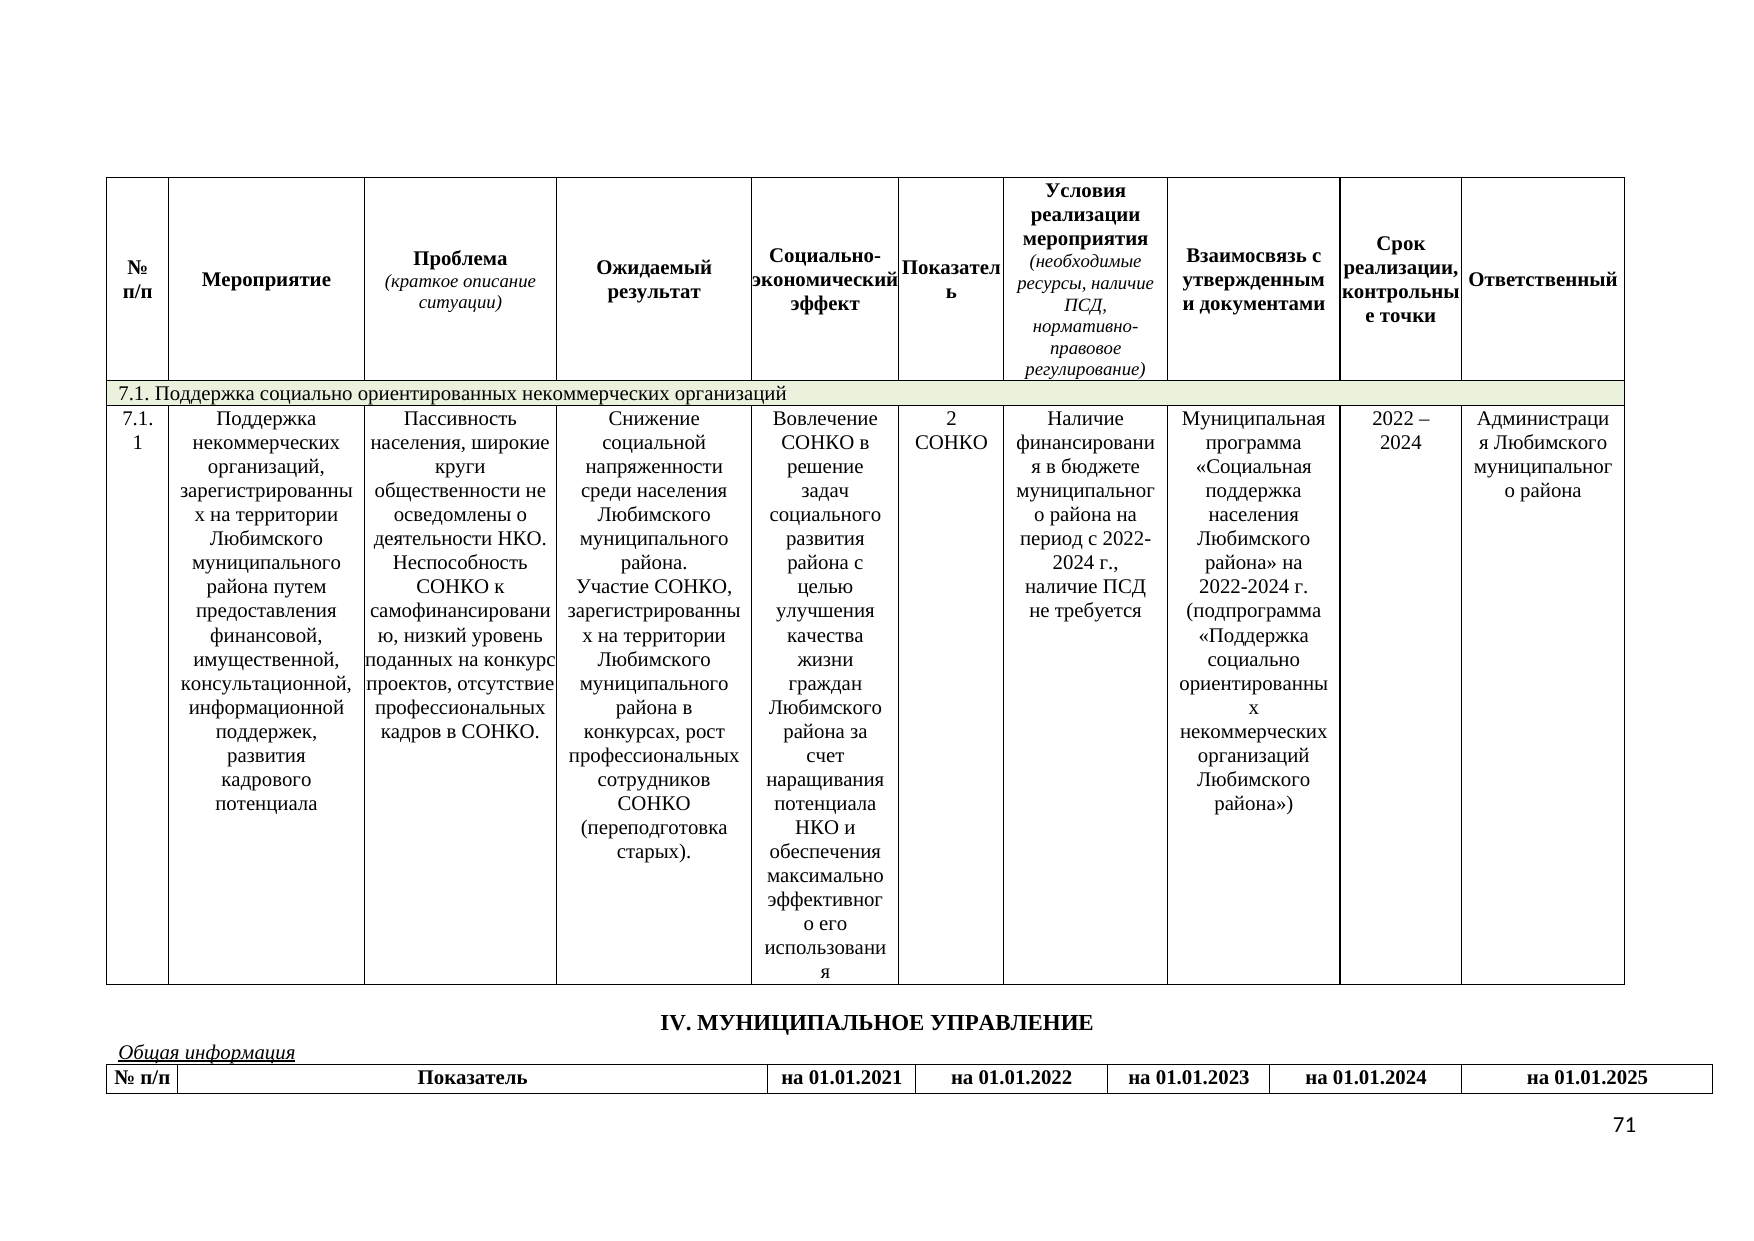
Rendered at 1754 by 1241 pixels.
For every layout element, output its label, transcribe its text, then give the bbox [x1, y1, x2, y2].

table_header Показатель [178, 1065, 767, 1093]
table_header Срок реализации, контрольные точки [1341, 178, 1461, 380]
table_header на 01.01.2025 [1462, 1065, 1712, 1093]
table_cell Наличие финансирования в бюджете муниципального района на период с 2022-2024 г., наличие ПСД не требуется [1004, 406, 1167, 983]
table_header Условия реализации мероприятия (необходимые ресурсы, наличие ПСД, нормативно-правовое регулирование) [1004, 178, 1167, 380]
table_header на 01.01.2021 [768, 1065, 915, 1093]
table_cell 2022 – 2024 [1341, 406, 1461, 983]
text Общая информация [118, 1040, 1636, 1064]
table_cell Пассивность населения, широкие круги общественности не осведомлены о деятельности НКО. Неспособность СОНКО к самофинансированию, низкий уровень поданных на конкурс проектов, отсутствие профессиональных кадров в СОНКО. [365, 406, 556, 983]
table_header Проблема (краткое описание ситуации) [365, 178, 556, 380]
text IV. МУНИЦИПАЛЬНОЕ УПРАВЛЕНИЕ [118, 1009, 1636, 1036]
table_header на 01.01.2023 [1108, 1065, 1269, 1093]
table_cell Муниципальная программа «Социальная поддержка населения Любимского района» на 2022-2024 г. (подпрограмма «Поддержка социально ориентированных некоммерческих организаций Любимского района») [1168, 406, 1339, 983]
table_cell 2 СОНКО [899, 406, 1003, 983]
table_header Показатель [899, 178, 1003, 380]
table_cell 7.1.1 [107, 406, 168, 983]
table_header № п/п [107, 1065, 177, 1093]
table_cell Снижение социальной напряженности среди населения Любимского муниципального района. Участие СОНКО, зарегистрированных на территории Любимского муниципального района в конкурсах, рост профессиональных сотрудников СОНКО (переподготовка старых). [557, 406, 751, 983]
table_header Взаимосвязь с утвержденными документами [1168, 178, 1339, 380]
table_header на 01.01.2022 [916, 1065, 1107, 1093]
table_cell Поддержка некоммерческих организаций, зарегистрированных на территории Любимского муниципального района путем предоставления финансовой, имущественной, консультационной, информационной поддержек, развития кадрового потенциала [169, 406, 364, 983]
table_cell Администрация Любимского муниципального района [1462, 406, 1624, 983]
table_cell Вовлечение СОНКО в решение задач социального развития района с целью улучшения качества жизни граждан Любимского района за счет наращивания потенциала НКО и обеспечения максимально эффективного его использования [752, 406, 898, 983]
table_cell 7.1. Поддержка социально ориентированных некоммерческих организаций [107, 381, 1624, 405]
table_header Социально-экономический эффект [752, 178, 898, 380]
table_header Ответственный [1462, 178, 1624, 380]
table_header Мероприятие [169, 178, 364, 380]
table_header № п/п [107, 178, 168, 380]
table_header на 01.01.2024 [1270, 1065, 1461, 1093]
table_header Ожидаемый результат [557, 178, 751, 380]
